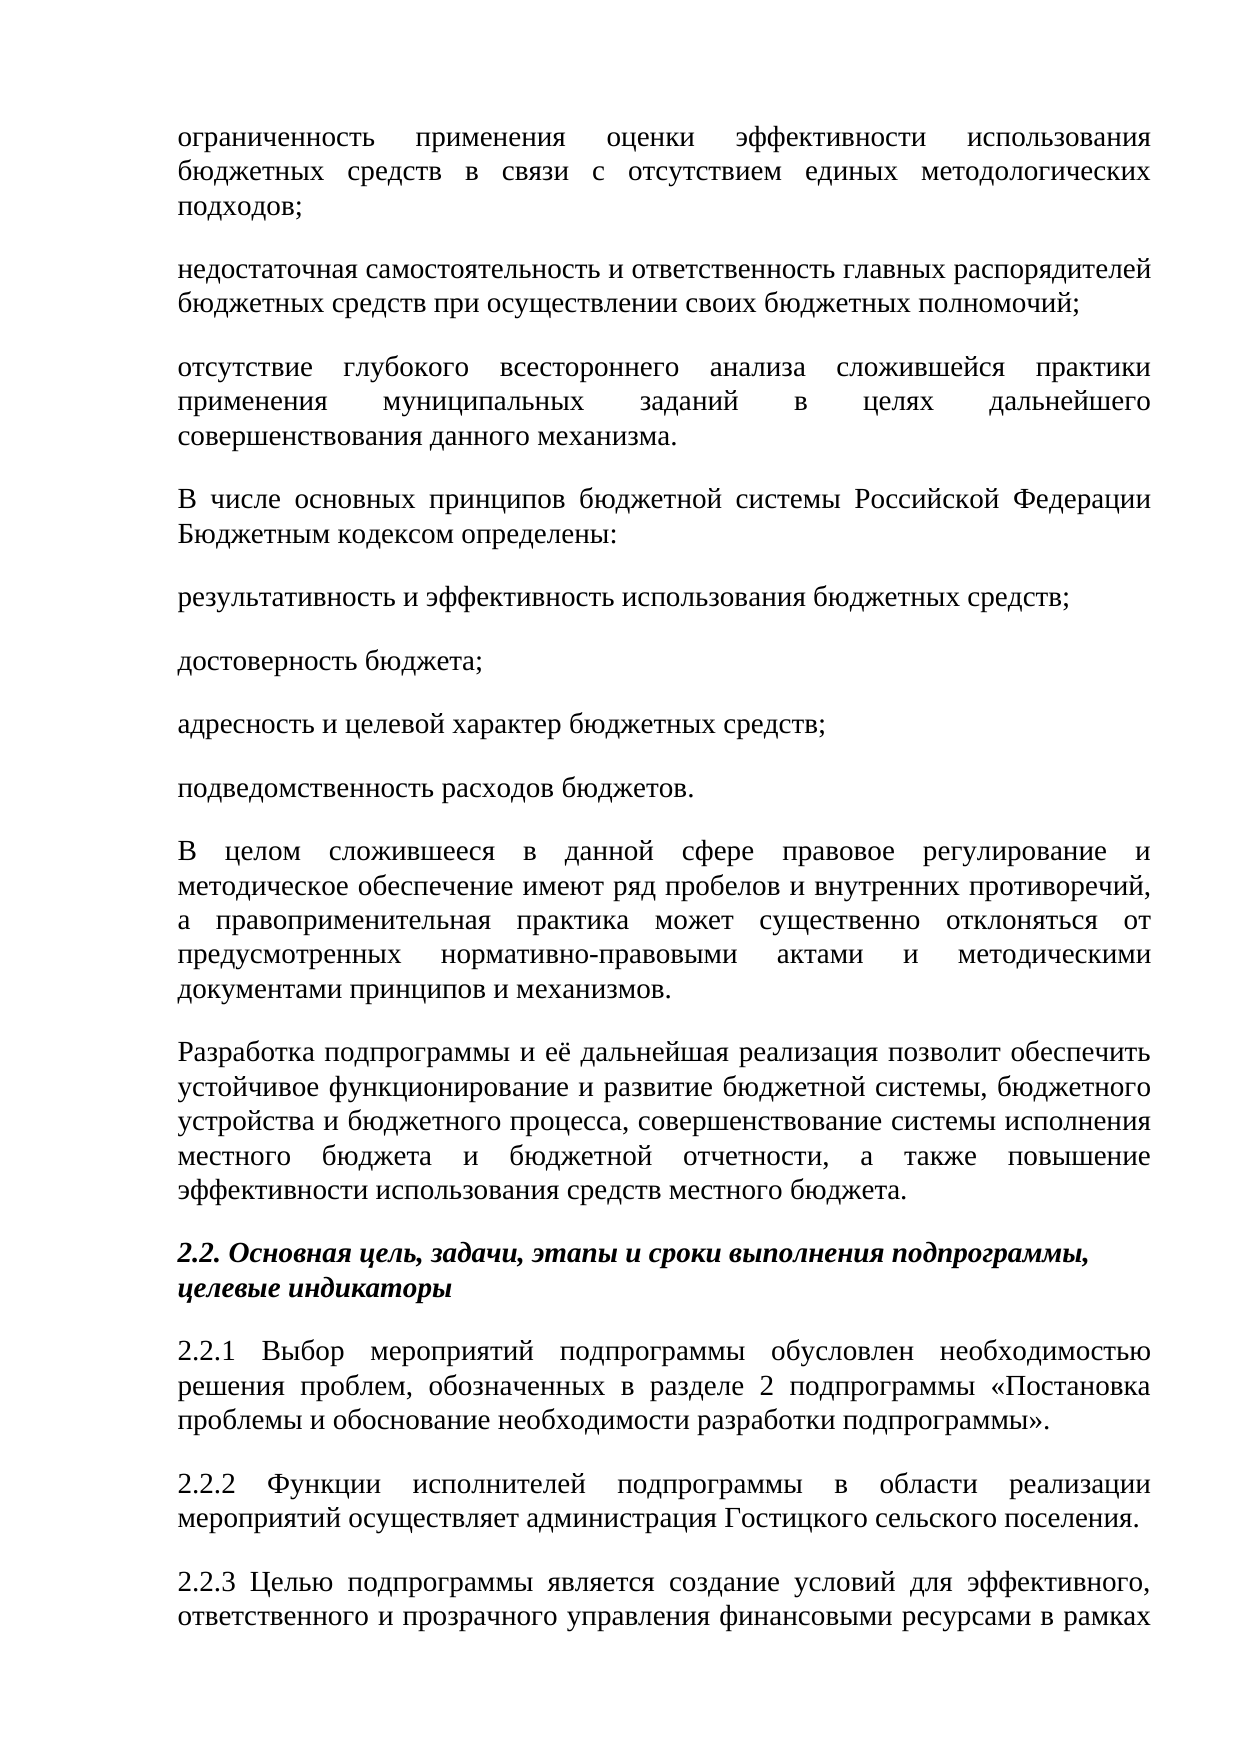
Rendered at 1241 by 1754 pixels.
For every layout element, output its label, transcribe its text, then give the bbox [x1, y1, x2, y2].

text недостаточная самостоятельность и ответственность главных распорядителей бюджетных средств при осуществлении своих бюджетных полномочий; [177, 250, 1152, 319]
text достоверность бюджета; [177, 642, 1152, 676]
text ограниченность применения оценки эффективности использования бюджетных средств в связи с отсутствием единых методологических подходов; [177, 118, 1152, 221]
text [177, 1563, 1152, 1632]
text 2.2.1 Выбор мероприятий подпрограммы обусловлен необходимостью решения проблем, обозначенных в разделе 2 подпрограммы «Постановка проблемы и обоснование необходимости разработки подпрограммы». [177, 1333, 1152, 1436]
text В числе основных принципов бюджетной системы Российской Федерации Бюджетным кодексом определены: [177, 481, 1152, 549]
text 2.2. Основная цель, задачи, этапы и сроки выполнения подпрограммы, целевые индикаторы [177, 1235, 1152, 1303]
text адресность и целевой характер бюджетных средств; [177, 706, 1152, 740]
text результативность и эффективность использования бюджетных средств; [177, 578, 1152, 613]
text отсутствие глубокого всестороннего анализа сложившейся практики применения муниципальных заданий в целях дальнейшего совершенствования данного механизма. [177, 348, 1152, 451]
text 2.2.2 Функции исполнителей подпрограммы в области реализации мероприятий осуществляет администрация Гостицкого сельского поселения. [177, 1465, 1152, 1534]
text В целом сложившееся в данной сфере правовое регулирование и методическое обеспечение имеют ряд пробелов и внутренних противоречий, а правоприменительная практика может существенно отклоняться от предусмотренных нормативно-правовыми актами и методическими документами принципов и механизмов. [177, 833, 1152, 1004]
text Разработка подпрограммы и её дальнейшая реализация позволит обеспечить устойчивое функционирование и развитие бюджетной системы, бюджетного устройства и бюджетного процесса, совершенствование системы исполнения местного бюджета и бюджетной отчетности, а также повышение эффективности использования средств местного бюджета. [177, 1034, 1152, 1206]
text подведомственность расходов бюджетов. [177, 769, 1152, 803]
